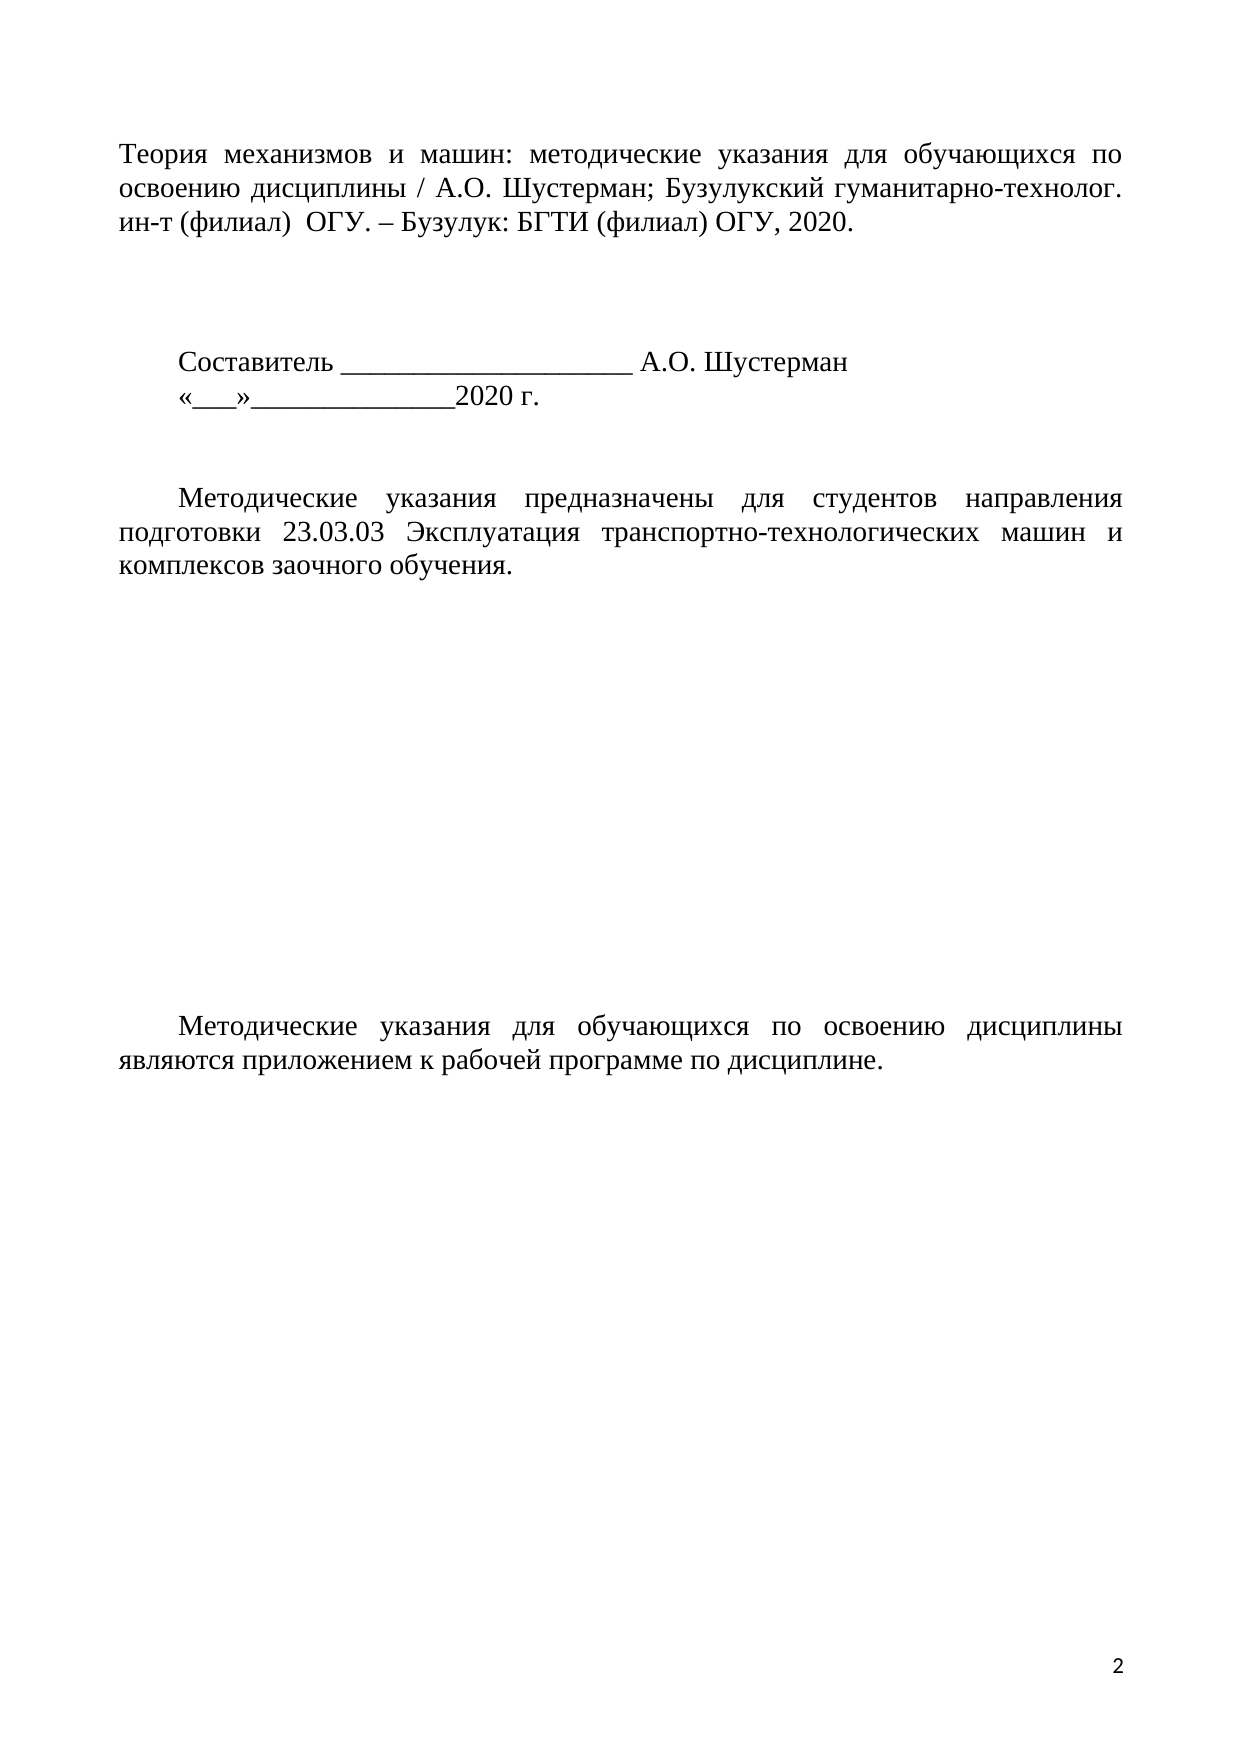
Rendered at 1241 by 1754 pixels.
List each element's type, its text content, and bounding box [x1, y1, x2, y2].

text Методические указания предназначены для студентов направления подготовки 23.03.03 Эксплуатация транспортно-технологических машин и комплексов заочного обучения. [119, 480, 1123, 581]
text Теория механизмов и машин: методические указания для обучающихся по освоению дисциплины / А.О. Шустерман; Бузулукский гуманитарно-технолог. ин-т (филиал) ОГУ. – Бузулук: БГТИ (филиал) ОГУ, 2020. [119, 137, 1123, 237]
text Методические указания для обучающихся по освоению дисциплины являются приложением к рабочей программе по дисциплине. [119, 1008, 1123, 1076]
text «___»______________2020 г. [119, 378, 1123, 411]
text Составитель ____________________ А.О. Шустерман [119, 344, 1123, 378]
